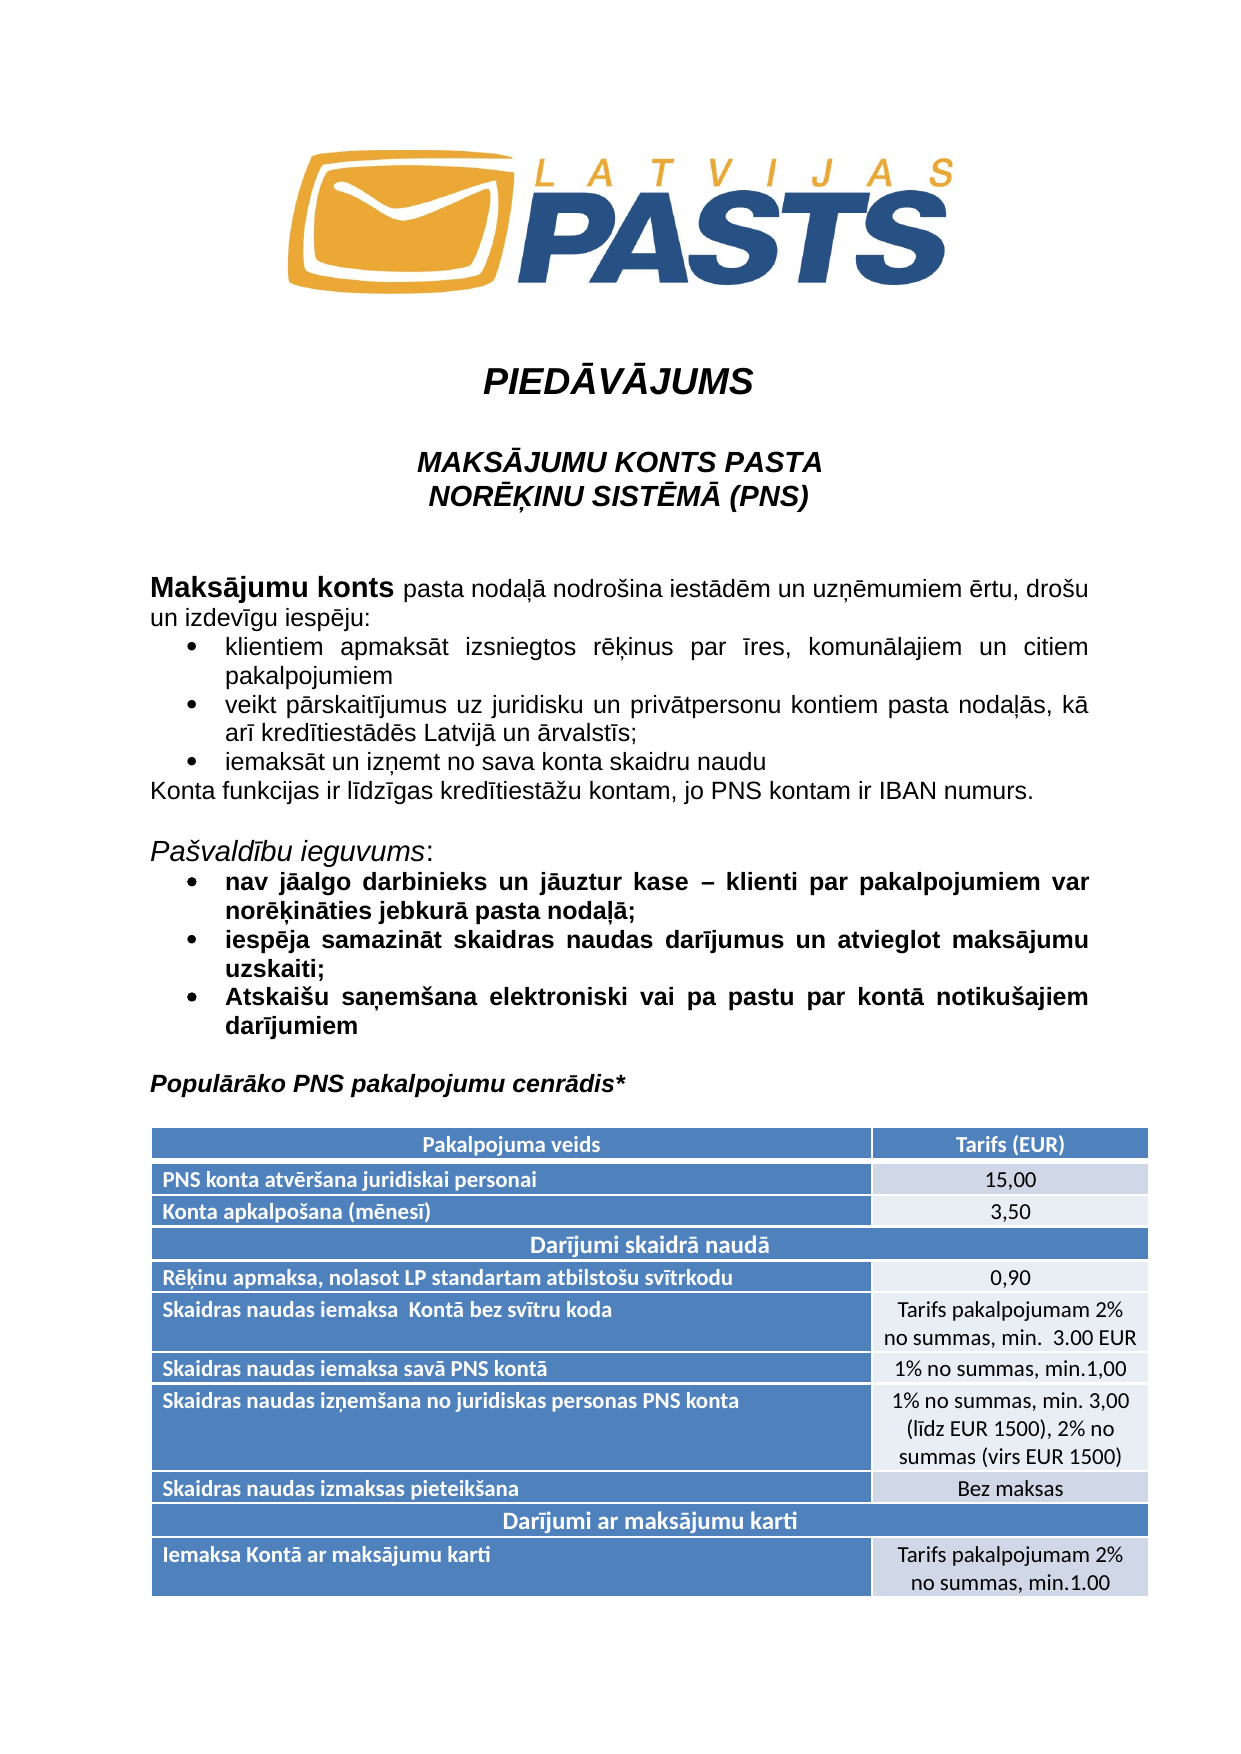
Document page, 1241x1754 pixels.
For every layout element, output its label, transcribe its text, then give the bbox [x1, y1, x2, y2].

text Konta funkcijas ir līdzīgas kredītiestāžu kontam, jo PNS kontam ir IBAN numurs. [150, 776, 1090, 805]
text Pašvaldību ieguvums: [150, 833, 1090, 867]
table_cell PNS konta atvēršana juridiskai personai [152, 1164, 871, 1194]
text PIEDĀVĀJUMS [150, 359, 1090, 402]
list Atskaišu saņemšana elektroniski vai pa pastu par kontā notikušajiem darījumiem [187, 982, 1090, 1040]
table_cell Bez maksas [873, 1472, 1148, 1502]
table_cell Rēķinu apmaksa, nolasot LP standartam atbilstošu svītrkodu [152, 1262, 871, 1291]
list iemaksāt un izņemt no sava konta skaidru naudu [187, 747, 1090, 776]
table_cell 0,90 [873, 1262, 1148, 1291]
table_cell Darījumi skaidrā naudā [152, 1228, 1148, 1259]
table_cell 1% no summas, min. 3,00 (līdz EUR 1500), 2% no summas (virs EUR 1500) [873, 1385, 1148, 1470]
list nav jāalgo darbinieks un jāuztur kase – klienti par pakalpojumiem var norēķināties jebkurā pasta nodaļā; [187, 867, 1090, 925]
text Populārāko PNS pakalpojumu cenrādis* [150, 1069, 1090, 1097]
text NORĒĶINU SISTĒMĀ (PNS) [150, 479, 1090, 512]
table_cell Konta apkalpošana (mēnesī) [152, 1196, 871, 1225]
list veikt pārskaitījumus uz juridisku un privātpersonu kontiem pasta nodaļās, kā arī kredītiestādēs Latvijā un ārvalstīs; [187, 689, 1090, 747]
picture [287, 150, 953, 294]
text Maksājumu konts pasta nodaļā nodrošina iestādēm un uzņēmumiem ērtu, drošu un izdevīgu iespēju: [150, 570, 1090, 632]
table_cell Darījumi ar maksājumu karti [152, 1504, 1148, 1536]
table_cell Skaidras naudas izņemšana no juridiskas personas PNS konta [152, 1385, 871, 1470]
table_cell Tarifs pakalpojumam 2% no summas, min.1.00 [873, 1538, 1148, 1596]
table_cell 3,50 [873, 1196, 1148, 1225]
table_cell Skaidras naudas iemaksa savā PNS kontā [152, 1353, 871, 1382]
table_cell 1% no summas, min.1,00 [873, 1353, 1148, 1382]
list klientiem apmaksāt izsniegtos rēķinus par īres, komunālajiem un citiem pakalpojumiem [187, 632, 1090, 689]
table_cell Skaidras naudas iemaksa Kontā bez svītru koda [152, 1293, 871, 1351]
table_cell Tarifs pakalpojumam 2% no summas, min. 3.00 EUR [873, 1293, 1148, 1351]
table_header Tarifs (EUR) [873, 1128, 1148, 1158]
table_cell 15,00 [873, 1164, 1148, 1194]
table_header Pakalpojuma veids [152, 1128, 871, 1158]
text MAKSĀJUMU KONTS PASTA [150, 445, 1090, 479]
table_cell Skaidras naudas izmaksas pieteikšana [152, 1472, 871, 1502]
table_cell Iemaksa Kontā ar maksājumu karti [152, 1538, 871, 1596]
list iespēja samazināt skaidras naudas darījumus un atvieglot maksājumu uzskaiti; [187, 925, 1090, 982]
